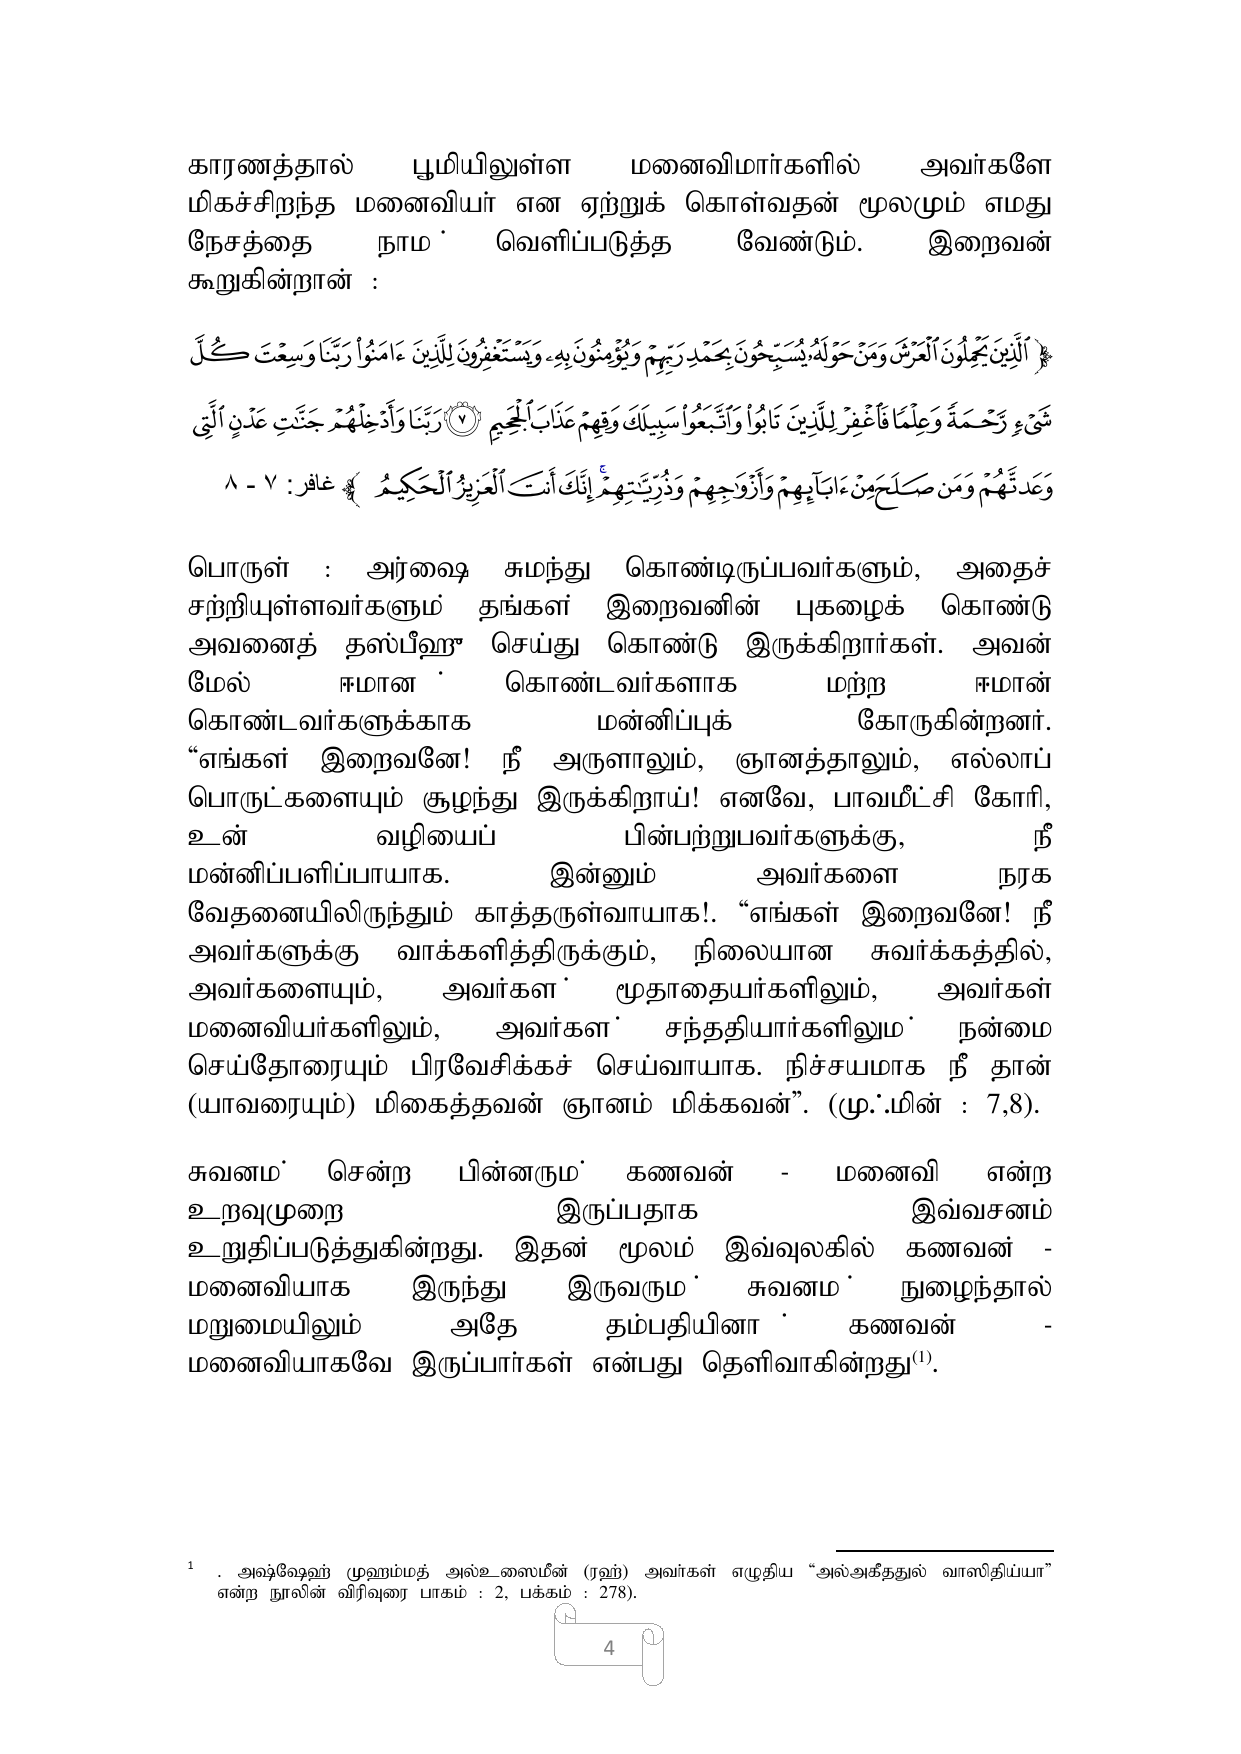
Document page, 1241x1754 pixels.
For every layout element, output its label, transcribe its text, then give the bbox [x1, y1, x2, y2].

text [187, 150, 1053, 298]
text Rtdk; nrd;w gpd;dUk; fztd; - kidtp vd;w cwTKiw ,Ug;gjhf ,t;trdk; cWjpg;gLj;Jfpd;wJ. ,jd; %yk; ,t;Tyfpy; fztd; - kidtpahf ,Ue;J ,UtUk; Rtdk; Eioe;jhy; kWikapYk; mNj jk;gjpapdh; fztd; - kidtpahfNt ,Ug;ghh;fs; vd;gJ njspthfpd;wJ(). [187, 1157, 1053, 1382]
text ﭽ ﮰ ﮱ ﯓ ﯔ ﯕ ﯖ ﯗ ﯘ ﯙ ﯚ ﯛ ﯜ ﯝ ﯞ ﯟ ﯠ ﯡ ﯢ ﯣ ﯤ ﯥ ﯦ ﯧ ﯨ ﯩ ﯪ ﯫ ﯬ ﭑ ﭒ ﭓ ﭔ ﭕ ﭖ ﭗ ﭘ ﭙ ﭚ ﭛ ﭜﭝ ﭞ ﭟ ﭠ ﭡ ﭼ غافر: ٧ - ٨ [187, 324, 1053, 515]
text nghUs; : mu;i\ Rke;J nfhz;bUg;gtHfSk;> mijr; rw;wpAs;stHfSk; jq;fs; ,iwtdpd; Gfiof; nfhz;L mtidj; j];gP`{ nra;J nfhz;L ,Uf;fpwhHfs;;. mtd; Nky; <khd; nfhz;ltHfshf kw;w <khd; nfhz;ltHfSf;fhf kd;dpg;Gf; NfhUfpd;wdH. 'vq;fs; ,iwtNd! eP mUshYk;> Qhdj;jhYk;> vy;yhg; nghUl;fisAk; #oe;J ,Uf;fpwha;! vdNt> ghtkPl;rp Nfhhp> cd; topiag; gpd;gw;WgtHfSf;F> eP kd;dpg;gspg;ghahf. ,d;Dk; mtHfis euf NtjidapypUe;Jk; fhj;jUs;thahf!. 'vq;fs; ,iwtNd! eP mtHfSf;F thf;fspj;jpUf;Fk;> epiyahd RtHf;fj;jpy;> mtHfisAk;> mtHfs; %jhijaHfspYk;> mtHfs; kidtpaHfspYk;> mtHfs; re;jjpahHfspYk; ed;ik nra;NjhiuAk; gpuNtrpf;fr; nra;thahf. epr;rakhf eP jhd; (ahtiuAk;) kpifj;jtd;; Qhdk; kpf;ftd;". (K/kpd; : 7>8). [187, 553, 1053, 1123]
